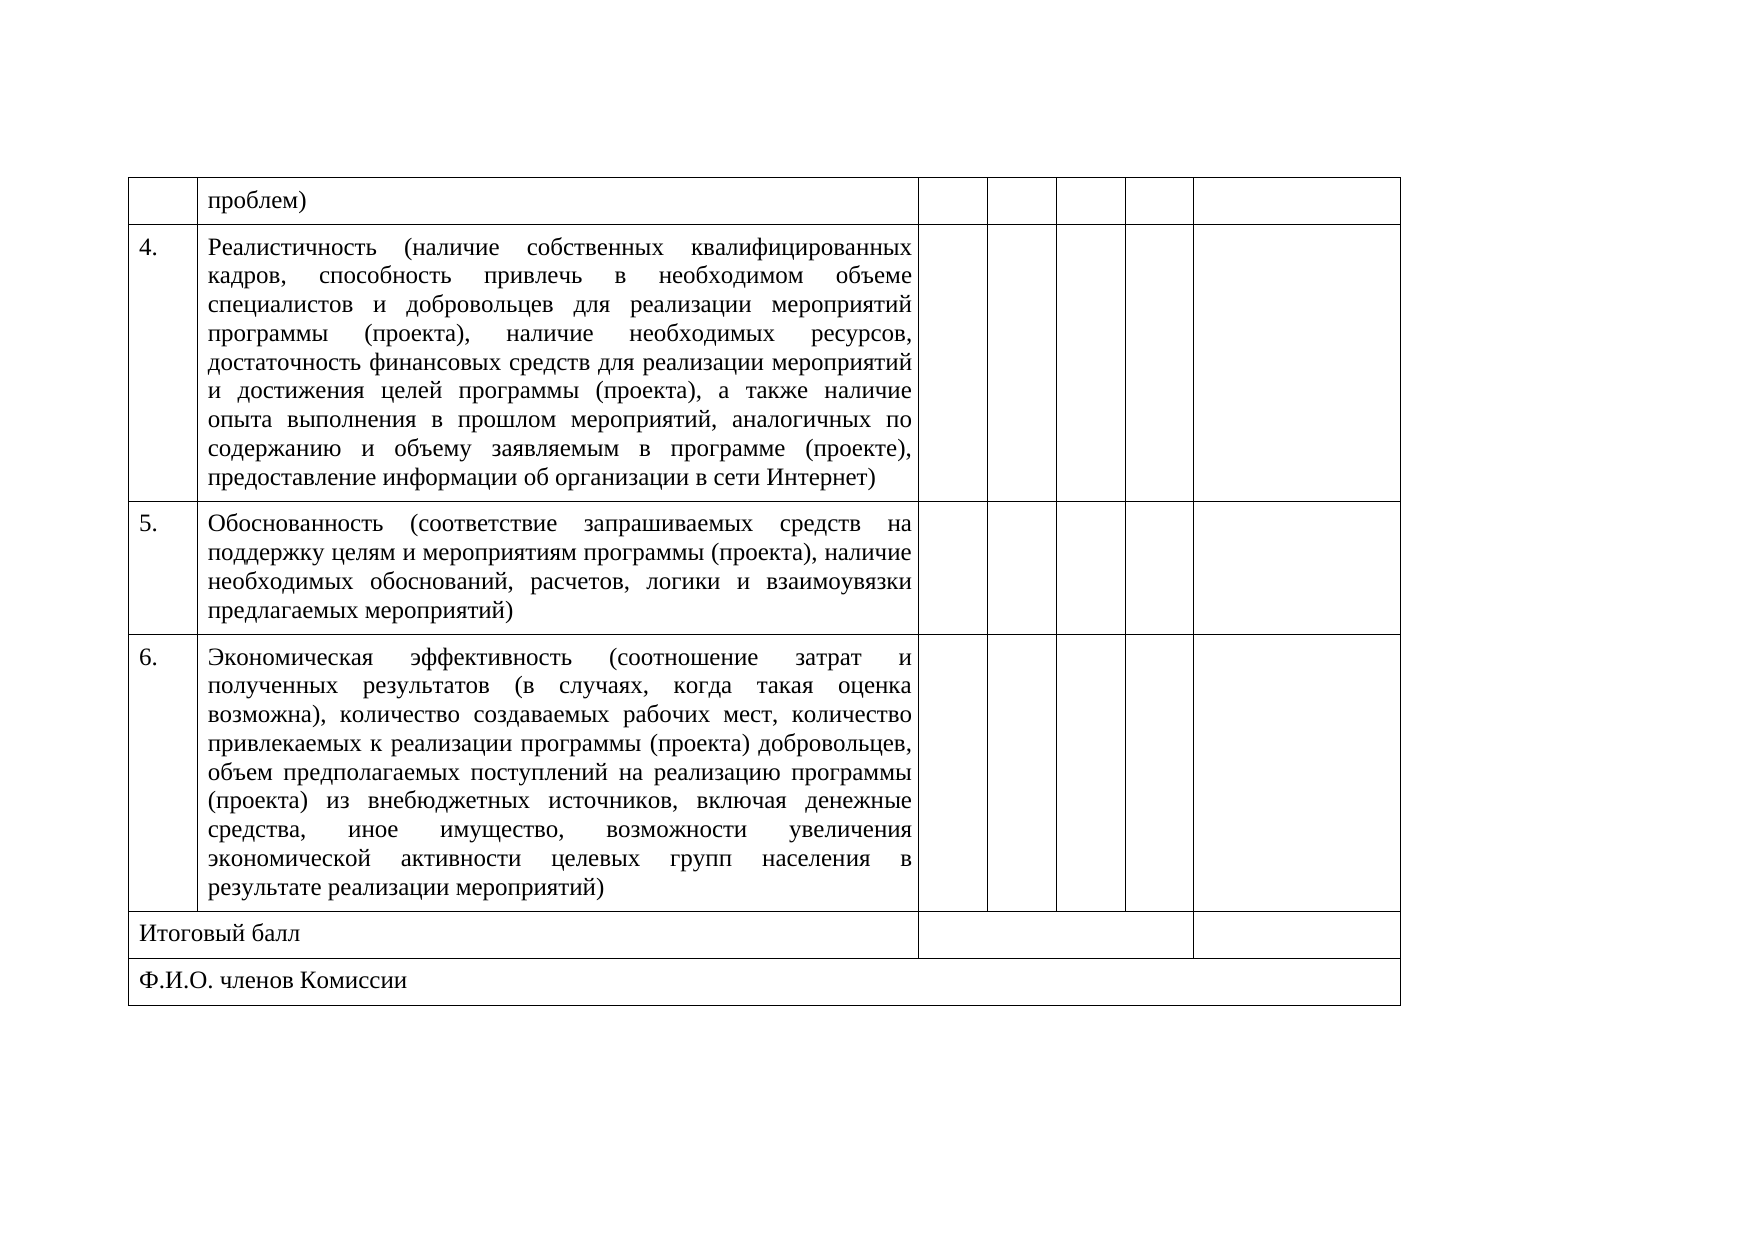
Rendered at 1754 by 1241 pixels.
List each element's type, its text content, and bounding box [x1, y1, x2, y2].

table_cell [919, 635, 987, 911]
table_cell [1126, 502, 1193, 634]
table_cell [988, 635, 1056, 911]
table_cell Экономическая эффективность (соотношение затрат и полученных результатов (в случаях, когда такая оценка возможна), количество создаваемых рабочих мест, количество привлекаемых к реализации программы (проекта) добровольцев, объем предполагаемых поступлений на реализацию программы (проекта) из внебюджетных источников, включая денежные средства, иное имущество, возможности увеличения экономической активности целевых групп населения в результате реализации мероприятий) [198, 635, 918, 911]
table_cell 3. [129, 178, 197, 224]
table_cell [919, 912, 1193, 958]
table_cell [988, 178, 1056, 224]
table_cell [919, 225, 987, 501]
table_cell [1057, 178, 1125, 224]
table_cell [919, 178, 987, 224]
table_cell [988, 502, 1056, 634]
table_cell [1194, 178, 1400, 224]
table_cell [1194, 225, 1400, 501]
table_cell [1126, 178, 1193, 224]
table_cell [1126, 635, 1193, 911]
table_cell Обоснованность (соответствие запрашиваемых средств на поддержку целям и мероприятиям программы (проекта), наличие необходимых обоснований, расчетов, логики и взаимоувязки предлагаемых мероприятий) [198, 502, 918, 634]
table_cell [1194, 912, 1400, 958]
table_cell [1057, 635, 1125, 911]
table_cell [1126, 225, 1193, 501]
table_cell 4. [129, 225, 197, 501]
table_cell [198, 178, 918, 224]
table_cell [1194, 502, 1400, 634]
table_cell 6. [129, 635, 197, 911]
table_cell Реалистичность (наличие собственных квалифицированных кадров, способность привлечь в необходимом объеме специалистов и добровольцев для реализации мероприятий программы (проекта), наличие необходимых ресурсов, достаточность финансовых средств для реализации мероприятий и достижения целей программы (проекта), а также наличие опыта выполнения в прошлом мероприятий, аналогичных по содержанию и объему заявляемым в программе (проекте), предоставление информации об организации в сети Интернет) [198, 225, 918, 501]
table_cell [1057, 502, 1125, 634]
table_cell Ф.И.О. членов Комиссии [129, 959, 1400, 1005]
table_cell Итоговый балл [129, 912, 918, 958]
table_cell [988, 225, 1056, 501]
table_cell 5. [129, 502, 197, 634]
table_cell [919, 502, 987, 634]
table_cell [1057, 225, 1125, 501]
table_cell [1194, 635, 1400, 911]
